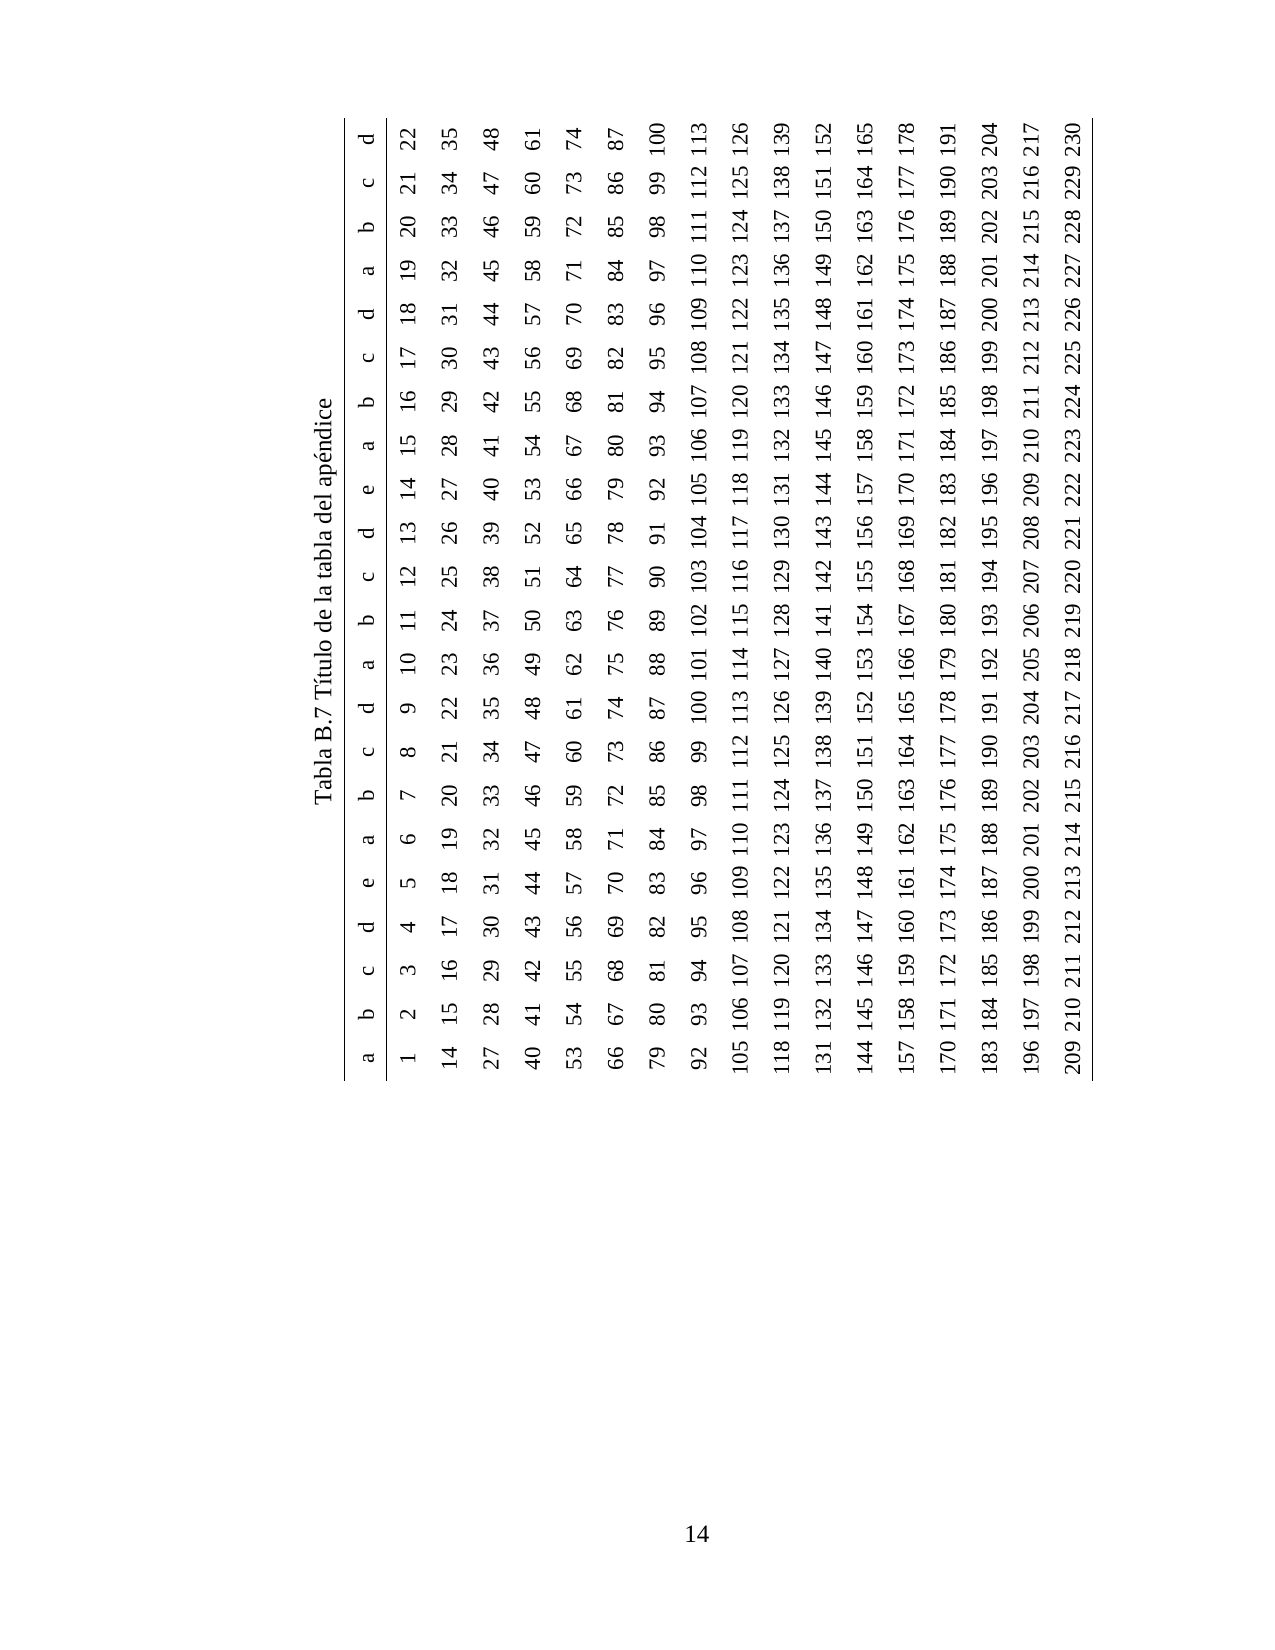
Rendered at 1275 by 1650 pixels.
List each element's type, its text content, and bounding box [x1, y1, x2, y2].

table_cell 141 [801, 599, 843, 643]
table_header d [345, 118, 386, 162]
table_cell 21 [387, 162, 428, 206]
table_cell 111 [677, 206, 718, 249]
table_cell b [345, 993, 386, 1037]
table_cell 117 [719, 512, 760, 556]
table_cell 83 [635, 862, 677, 906]
table_cell 32 [469, 818, 511, 862]
table_cell 189 [926, 206, 968, 249]
table_cell 52 [511, 512, 552, 556]
table_cell 109 [719, 862, 760, 906]
table_cell 175 [926, 818, 968, 862]
table_cell 69 [552, 337, 594, 381]
table_cell 199 [968, 337, 1009, 381]
table_cell 165 [885, 687, 926, 731]
table_cell 182 [926, 512, 968, 556]
table_cell 30 [428, 337, 469, 381]
table_cell 125 [719, 162, 760, 206]
table_cell 34 [428, 162, 469, 206]
table_cell 187 [926, 293, 968, 337]
table_cell 60 [511, 162, 552, 206]
table_cell 89 [635, 599, 677, 643]
table_cell 183 [968, 1037, 1009, 1081]
table_cell 56 [552, 906, 594, 949]
table_cell 157 [885, 1037, 926, 1081]
table_cell 172 [885, 381, 926, 424]
table_cell 135 [801, 862, 843, 906]
table_cell 59 [552, 774, 594, 818]
table_cell 84 [594, 249, 635, 293]
table_cell 229 [1051, 162, 1092, 206]
table_cell 41 [511, 993, 552, 1037]
table_cell 28 [428, 424, 469, 468]
table_cell 115 [719, 599, 760, 643]
table_cell 219 [1051, 599, 1092, 643]
table_cell 27 [469, 1037, 511, 1081]
table_cell 76 [594, 599, 635, 643]
table_cell 206 [1009, 599, 1051, 643]
table_cell d [345, 512, 386, 556]
table_cell 121 [719, 337, 760, 381]
table_cell 120 [760, 949, 801, 993]
table_cell 211 [1051, 949, 1092, 993]
table_cell 137 [801, 774, 843, 818]
table_cell 92 [635, 468, 677, 512]
table_cell 118 [760, 1037, 801, 1081]
table_cell 55 [552, 949, 594, 993]
table_cell 19 [428, 818, 469, 862]
table_cell 156 [843, 512, 884, 556]
table_cell 183 [926, 468, 968, 512]
table_cell 82 [594, 337, 635, 381]
table_cell 116 [719, 556, 760, 599]
table_cell 69 [594, 906, 635, 949]
table_header 61 [511, 118, 552, 162]
table_cell 145 [843, 993, 884, 1037]
table_cell 121 [760, 906, 801, 949]
table_cell 93 [635, 424, 677, 468]
table_cell 13 [387, 512, 428, 556]
table_cell 33 [469, 774, 511, 818]
table_cell 46 [469, 206, 511, 249]
table_cell 70 [552, 293, 594, 337]
table_cell 187 [968, 862, 1009, 906]
table_cell e [345, 468, 386, 512]
table_cell 174 [926, 862, 968, 906]
table_cell 173 [926, 906, 968, 949]
table_cell 56 [511, 337, 552, 381]
table_cell 198 [1009, 949, 1051, 993]
table_cell 175 [885, 249, 926, 293]
table_cell 130 [760, 512, 801, 556]
table_cell 33 [428, 206, 469, 249]
table_cell 106 [719, 993, 760, 1037]
table_cell 128 [760, 599, 801, 643]
table_cell 132 [760, 424, 801, 468]
table_header 100 [635, 118, 677, 162]
table_cell 167 [885, 599, 926, 643]
table_cell 197 [1009, 993, 1051, 1037]
table_cell 42 [511, 949, 552, 993]
table_cell 149 [801, 249, 843, 293]
table_cell 200 [1009, 862, 1051, 906]
table_cell 158 [885, 993, 926, 1037]
table_header 22 [387, 118, 428, 162]
table_cell 112 [677, 162, 718, 206]
table_cell 45 [511, 818, 552, 862]
table_cell 85 [635, 774, 677, 818]
table_cell 68 [552, 381, 594, 424]
table_cell 7 [387, 774, 428, 818]
table_header 191 [926, 118, 968, 162]
table_header 165 [843, 118, 884, 162]
table_cell 150 [801, 206, 843, 249]
table_cell 80 [635, 993, 677, 1037]
table_cell 92 [677, 1037, 718, 1081]
table_cell 30 [469, 906, 511, 949]
table_cell 202 [968, 206, 1009, 249]
table_cell 72 [552, 206, 594, 249]
table_cell 110 [677, 249, 718, 293]
table_cell 123 [719, 249, 760, 293]
table_cell 9 [387, 687, 428, 731]
table_cell 97 [635, 249, 677, 293]
table_cell 164 [843, 162, 884, 206]
table_cell 161 [885, 862, 926, 906]
table_cell 67 [594, 993, 635, 1037]
table_cell 62 [552, 643, 594, 687]
table_cell 157 [843, 468, 884, 512]
table_cell 48 [511, 687, 552, 731]
table_cell 79 [635, 1037, 677, 1081]
table_cell 106 [677, 424, 718, 468]
table_cell 54 [511, 424, 552, 468]
table_cell 21 [428, 731, 469, 774]
table_cell 120 [719, 381, 760, 424]
table_cell c [345, 556, 386, 599]
table_cell 10 [387, 643, 428, 687]
table_cell 212 [1009, 337, 1051, 381]
table_cell 105 [677, 468, 718, 512]
table_cell 51 [511, 556, 552, 599]
table_cell 67 [552, 424, 594, 468]
table_cell 163 [843, 206, 884, 249]
table_cell 149 [843, 818, 884, 862]
table_cell 225 [1051, 337, 1092, 381]
table_cell 215 [1009, 206, 1051, 249]
table_cell 177 [926, 731, 968, 774]
table_cell 144 [843, 1037, 884, 1081]
table_cell 133 [760, 381, 801, 424]
table_cell 189 [968, 774, 1009, 818]
table_cell 66 [594, 1037, 635, 1081]
table_cell 194 [968, 556, 1009, 599]
table_cell 227 [1051, 249, 1092, 293]
table_cell 20 [387, 206, 428, 249]
table_cell 124 [719, 206, 760, 249]
table_cell 86 [594, 162, 635, 206]
table_cell 98 [677, 774, 718, 818]
table_cell 132 [801, 993, 843, 1037]
table_cell 151 [801, 162, 843, 206]
table_cell 186 [926, 337, 968, 381]
table_cell 24 [428, 599, 469, 643]
table_cell 160 [843, 337, 884, 381]
table_cell 195 [968, 512, 1009, 556]
table_cell 163 [885, 774, 926, 818]
table_cell 84 [635, 818, 677, 862]
table_cell 53 [511, 468, 552, 512]
table_header 139 [760, 118, 801, 162]
table_cell 142 [801, 556, 843, 599]
table_cell 169 [885, 512, 926, 556]
table_cell 202 [1009, 774, 1051, 818]
table_cell 190 [926, 162, 968, 206]
table_cell 99 [635, 162, 677, 206]
table_cell 136 [760, 249, 801, 293]
table_cell 71 [552, 249, 594, 293]
table_cell 192 [968, 643, 1009, 687]
table_cell 5 [387, 862, 428, 906]
table_cell 45 [469, 249, 511, 293]
table_cell 58 [552, 818, 594, 862]
table_cell 199 [1009, 906, 1051, 949]
table_cell a [345, 249, 386, 293]
table_cell 215 [1051, 774, 1092, 818]
table_header 48 [469, 118, 511, 162]
table_cell 204 [1009, 687, 1051, 731]
table_cell 134 [760, 337, 801, 381]
table_cell 193 [968, 599, 1009, 643]
table_cell 82 [635, 906, 677, 949]
table_cell 213 [1009, 293, 1051, 337]
table_cell 15 [387, 424, 428, 468]
table_cell 216 [1009, 162, 1051, 206]
table_cell 39 [469, 512, 511, 556]
table_cell d [345, 906, 386, 949]
table_cell 14 [428, 1037, 469, 1081]
table_cell 208 [1009, 512, 1051, 556]
table_cell 103 [677, 556, 718, 599]
table_cell 57 [552, 862, 594, 906]
table_cell 37 [469, 599, 511, 643]
table_cell 17 [428, 906, 469, 949]
table_cell 146 [801, 381, 843, 424]
table_cell 196 [968, 468, 1009, 512]
table_cell 160 [885, 906, 926, 949]
table_cell 43 [511, 906, 552, 949]
table_cell 197 [968, 424, 1009, 468]
table_cell 85 [594, 206, 635, 249]
table_cell d [345, 293, 386, 337]
table_cell 79 [594, 468, 635, 512]
table_cell 53 [552, 1037, 594, 1081]
table_cell 177 [885, 162, 926, 206]
table_cell 176 [926, 774, 968, 818]
table_cell 88 [635, 643, 677, 687]
table_cell 228 [1051, 206, 1092, 249]
table_cell 203 [968, 162, 1009, 206]
table_cell 15 [428, 993, 469, 1037]
table_cell 8 [387, 731, 428, 774]
table_cell a [345, 1037, 386, 1081]
table_cell 47 [511, 731, 552, 774]
table_cell 104 [677, 512, 718, 556]
table_cell 109 [677, 293, 718, 337]
table_cell 133 [801, 949, 843, 993]
table_cell 178 [926, 687, 968, 731]
table_cell 20 [428, 774, 469, 818]
table_cell 108 [719, 906, 760, 949]
table_cell 93 [677, 993, 718, 1037]
table_cell 34 [469, 731, 511, 774]
table_cell 83 [594, 293, 635, 337]
table_cell 26 [428, 512, 469, 556]
table_cell 107 [719, 949, 760, 993]
table_cell 40 [469, 468, 511, 512]
table_cell 122 [760, 862, 801, 906]
table_cell 87 [635, 687, 677, 731]
table_cell 139 [801, 687, 843, 731]
table_cell 122 [719, 293, 760, 337]
table_cell 137 [760, 206, 801, 249]
table_cell 151 [843, 731, 884, 774]
table_cell a [345, 424, 386, 468]
table_cell 25 [428, 556, 469, 599]
table_cell 170 [885, 468, 926, 512]
table_cell 73 [594, 731, 635, 774]
table_cell 22 [428, 687, 469, 731]
table_cell 54 [552, 993, 594, 1037]
table_cell 186 [968, 906, 1009, 949]
table_cell 162 [843, 249, 884, 293]
table_cell 17 [387, 337, 428, 381]
table_cell 214 [1009, 249, 1051, 293]
table_cell 220 [1051, 556, 1092, 599]
table_cell 94 [635, 381, 677, 424]
table_cell 105 [719, 1037, 760, 1081]
table_cell 217 [1051, 687, 1092, 731]
table_cell 153 [843, 643, 884, 687]
table_cell 95 [635, 337, 677, 381]
table_cell 18 [387, 293, 428, 337]
table_cell 71 [594, 818, 635, 862]
table_cell 41 [469, 424, 511, 468]
table_cell 226 [1051, 293, 1092, 337]
table_header 204 [968, 118, 1009, 162]
table_header 217 [1009, 118, 1051, 162]
table_cell 100 [677, 687, 718, 731]
table_cell 162 [885, 818, 926, 862]
table_cell 218 [1051, 643, 1092, 687]
table_cell 203 [1009, 731, 1051, 774]
table_cell 46 [511, 774, 552, 818]
table_cell 212 [1051, 906, 1092, 949]
table_cell d [345, 687, 386, 731]
table_cell 6 [387, 818, 428, 862]
table_cell 164 [885, 731, 926, 774]
table_cell 129 [760, 556, 801, 599]
table_cell 97 [677, 818, 718, 862]
table_cell 131 [760, 468, 801, 512]
table_cell 145 [801, 424, 843, 468]
table_cell 68 [594, 949, 635, 993]
table_cell 201 [1009, 818, 1051, 862]
table_cell 224 [1051, 381, 1092, 424]
table_cell 223 [1051, 424, 1092, 468]
table_cell 50 [511, 599, 552, 643]
table_cell a [345, 818, 386, 862]
table_cell a [345, 643, 386, 687]
table_cell 159 [885, 949, 926, 993]
table_cell 60 [552, 731, 594, 774]
table_cell 57 [511, 293, 552, 337]
table_cell 98 [635, 206, 677, 249]
table_cell c [345, 949, 386, 993]
table_cell b [345, 599, 386, 643]
table_cell 176 [885, 206, 926, 249]
table_cell 43 [469, 337, 511, 381]
table_cell 126 [760, 687, 801, 731]
table_cell 144 [801, 468, 843, 512]
table_cell 40 [511, 1037, 552, 1081]
table_cell 29 [469, 949, 511, 993]
table_cell 147 [801, 337, 843, 381]
table_cell 190 [968, 731, 1009, 774]
table_cell 77 [594, 556, 635, 599]
table_cell 81 [635, 949, 677, 993]
table_cell c [345, 731, 386, 774]
table_cell 90 [635, 556, 677, 599]
table_cell 64 [552, 556, 594, 599]
table_cell 200 [968, 293, 1009, 337]
table_header 126 [719, 118, 760, 162]
table_cell 59 [511, 206, 552, 249]
table_cell 201 [968, 249, 1009, 293]
table_cell 91 [635, 512, 677, 556]
table_cell 184 [926, 424, 968, 468]
table_cell 72 [594, 774, 635, 818]
table_cell 146 [843, 949, 884, 993]
table_cell 63 [552, 599, 594, 643]
table_cell 80 [594, 424, 635, 468]
table_cell 47 [469, 162, 511, 206]
table_cell 209 [1009, 468, 1051, 512]
table_cell 108 [677, 337, 718, 381]
table_cell 23 [428, 643, 469, 687]
table_cell 207 [1009, 556, 1051, 599]
table_cell 96 [635, 293, 677, 337]
table_cell 143 [801, 512, 843, 556]
table_cell 150 [843, 774, 884, 818]
table_cell 2 [387, 993, 428, 1037]
table_cell 38 [469, 556, 511, 599]
table_cell 134 [801, 906, 843, 949]
table_cell 152 [843, 687, 884, 731]
table_cell 161 [843, 293, 884, 337]
table_cell 11 [387, 599, 428, 643]
table_cell 123 [760, 818, 801, 862]
table_cell b [345, 381, 386, 424]
table_cell 96 [677, 862, 718, 906]
table_cell 29 [428, 381, 469, 424]
table_cell 95 [677, 906, 718, 949]
table_cell 27 [428, 468, 469, 512]
table_cell 173 [885, 337, 926, 381]
table_cell 70 [594, 862, 635, 906]
table_cell 185 [968, 949, 1009, 993]
table_cell 58 [511, 249, 552, 293]
table_cell 171 [926, 993, 968, 1037]
table_cell 148 [843, 862, 884, 906]
table_cell 74 [594, 687, 635, 731]
table_cell 154 [843, 599, 884, 643]
table_cell 44 [511, 862, 552, 906]
table_cell 135 [760, 293, 801, 337]
table_cell 55 [511, 381, 552, 424]
table_cell 188 [926, 249, 968, 293]
table_header 152 [801, 118, 843, 162]
table_cell 181 [926, 556, 968, 599]
table_cell 112 [719, 731, 760, 774]
table_cell 179 [926, 643, 968, 687]
table_cell 172 [926, 949, 968, 993]
table_cell 125 [760, 731, 801, 774]
table_header 178 [885, 118, 926, 162]
table_cell 155 [843, 556, 884, 599]
table_cell 214 [1051, 818, 1092, 862]
table_cell 42 [469, 381, 511, 424]
table_cell 110 [719, 818, 760, 862]
table_cell 28 [469, 993, 511, 1037]
table_cell 148 [801, 293, 843, 337]
table_cell 94 [677, 949, 718, 993]
table_cell 209 [1051, 1037, 1092, 1081]
table_cell b [345, 206, 386, 249]
table_cell 159 [843, 381, 884, 424]
table_cell 78 [594, 512, 635, 556]
table_cell 118 [719, 468, 760, 512]
table_cell 147 [843, 906, 884, 949]
table_cell 138 [760, 162, 801, 206]
table_header 230 [1051, 118, 1092, 162]
table_cell 114 [719, 643, 760, 687]
table_cell 18 [428, 862, 469, 906]
table_cell 86 [635, 731, 677, 774]
table_cell 210 [1051, 993, 1092, 1037]
table_cell 36 [469, 643, 511, 687]
table_cell 184 [968, 993, 1009, 1037]
table_cell 16 [387, 381, 428, 424]
table_header 35 [428, 118, 469, 162]
table_cell 205 [1009, 643, 1051, 687]
table_header 74 [552, 118, 594, 162]
table_cell 102 [677, 599, 718, 643]
table_cell 119 [719, 424, 760, 468]
table_cell 99 [677, 731, 718, 774]
table_cell 61 [552, 687, 594, 731]
table_header 113 [677, 118, 718, 162]
table_cell 168 [885, 556, 926, 599]
table_cell 32 [428, 249, 469, 293]
table_cell c [345, 162, 386, 206]
table_cell 171 [885, 424, 926, 468]
table_cell e [345, 862, 386, 906]
table_cell 127 [760, 643, 801, 687]
table_cell 166 [885, 643, 926, 687]
table_cell 66 [552, 468, 594, 512]
table_cell 14 [387, 468, 428, 512]
table_cell 31 [428, 293, 469, 337]
table_cell 65 [552, 512, 594, 556]
table_cell 16 [428, 949, 469, 993]
table_cell 113 [719, 687, 760, 731]
table_cell 196 [1009, 1037, 1051, 1081]
table_cell 185 [926, 381, 968, 424]
table_cell 210 [1009, 424, 1051, 468]
table_cell 136 [801, 818, 843, 862]
table_cell 170 [926, 1037, 968, 1081]
table_cell 44 [469, 293, 511, 337]
table_cell 119 [760, 993, 801, 1037]
table_cell 221 [1051, 512, 1092, 556]
table_cell 4 [387, 906, 428, 949]
table_cell 140 [801, 643, 843, 687]
table_cell 19 [387, 249, 428, 293]
table_cell 158 [843, 424, 884, 468]
table_cell 73 [552, 162, 594, 206]
table_cell 211 [1009, 381, 1051, 424]
table_cell 222 [1051, 468, 1092, 512]
table_cell c [345, 337, 386, 381]
table_cell 3 [387, 949, 428, 993]
table_cell 111 [719, 774, 760, 818]
table_cell 31 [469, 862, 511, 906]
table_cell 35 [469, 687, 511, 731]
table_cell 12 [387, 556, 428, 599]
table_cell 174 [885, 293, 926, 337]
table_header 87 [594, 118, 635, 162]
table_cell 191 [968, 687, 1009, 731]
table_cell 213 [1051, 862, 1092, 906]
table_cell 49 [511, 643, 552, 687]
table_cell 75 [594, 643, 635, 687]
table_cell 124 [760, 774, 801, 818]
table_cell b [345, 774, 386, 818]
table_cell 180 [926, 599, 968, 643]
table_cell 131 [801, 1037, 843, 1081]
table_cell 81 [594, 381, 635, 424]
table_cell 198 [968, 381, 1009, 424]
table_cell 107 [677, 381, 718, 424]
table_cell 1 [387, 1037, 428, 1081]
table_cell 188 [968, 818, 1009, 862]
table_cell 138 [801, 731, 843, 774]
table_cell 216 [1051, 731, 1092, 774]
table_cell 101 [677, 643, 718, 687]
